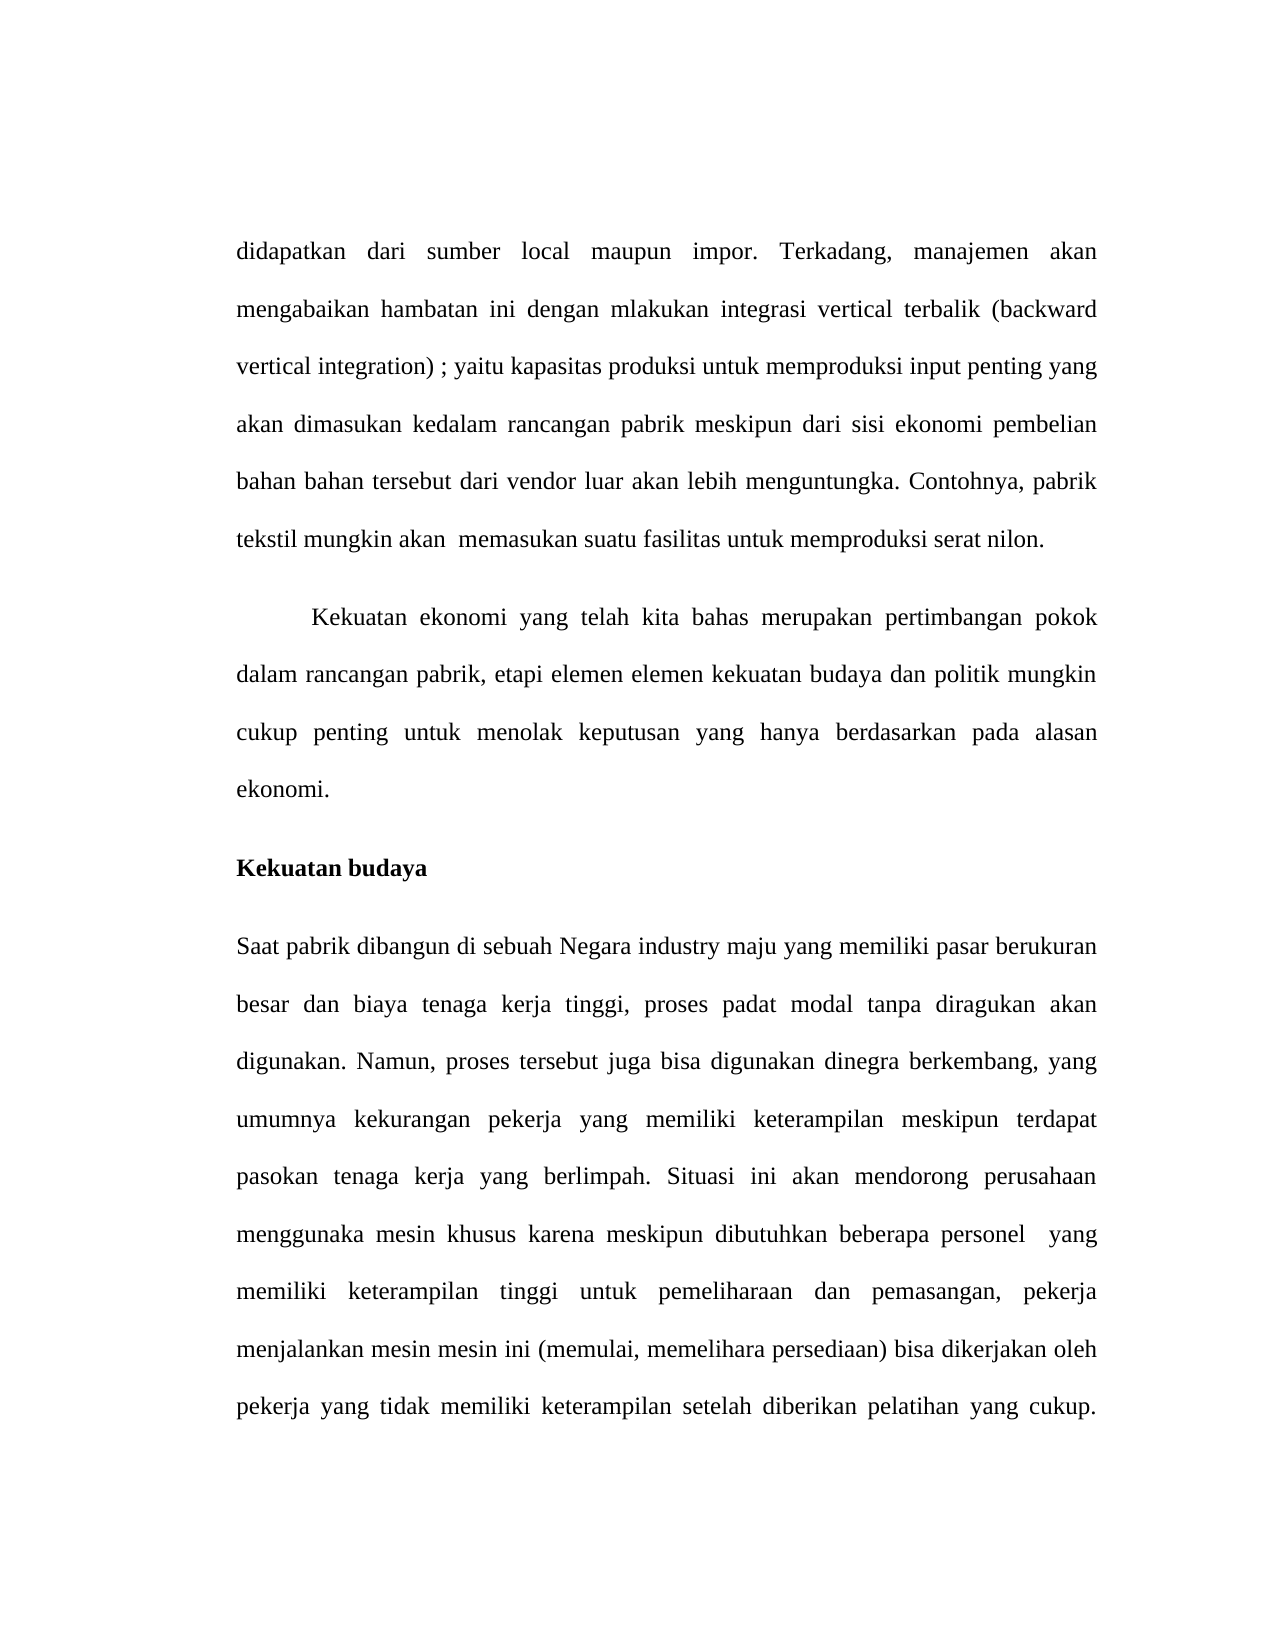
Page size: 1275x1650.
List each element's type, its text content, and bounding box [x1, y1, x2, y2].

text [236, 236, 1098, 552]
text Kekuatan ekonomi yang telah kita bahas merupakan pertimbangan pokok dalam rancangan pabrik, etapi elemen elemen kekuatan budaya dan politik mungkin cukup penting untuk menolak keputusan yang hanya berdasarkan pada alasan ekonomi. [236, 602, 1098, 803]
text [236, 931, 1098, 1420]
text Kekuatan budaya [236, 853, 1098, 882]
